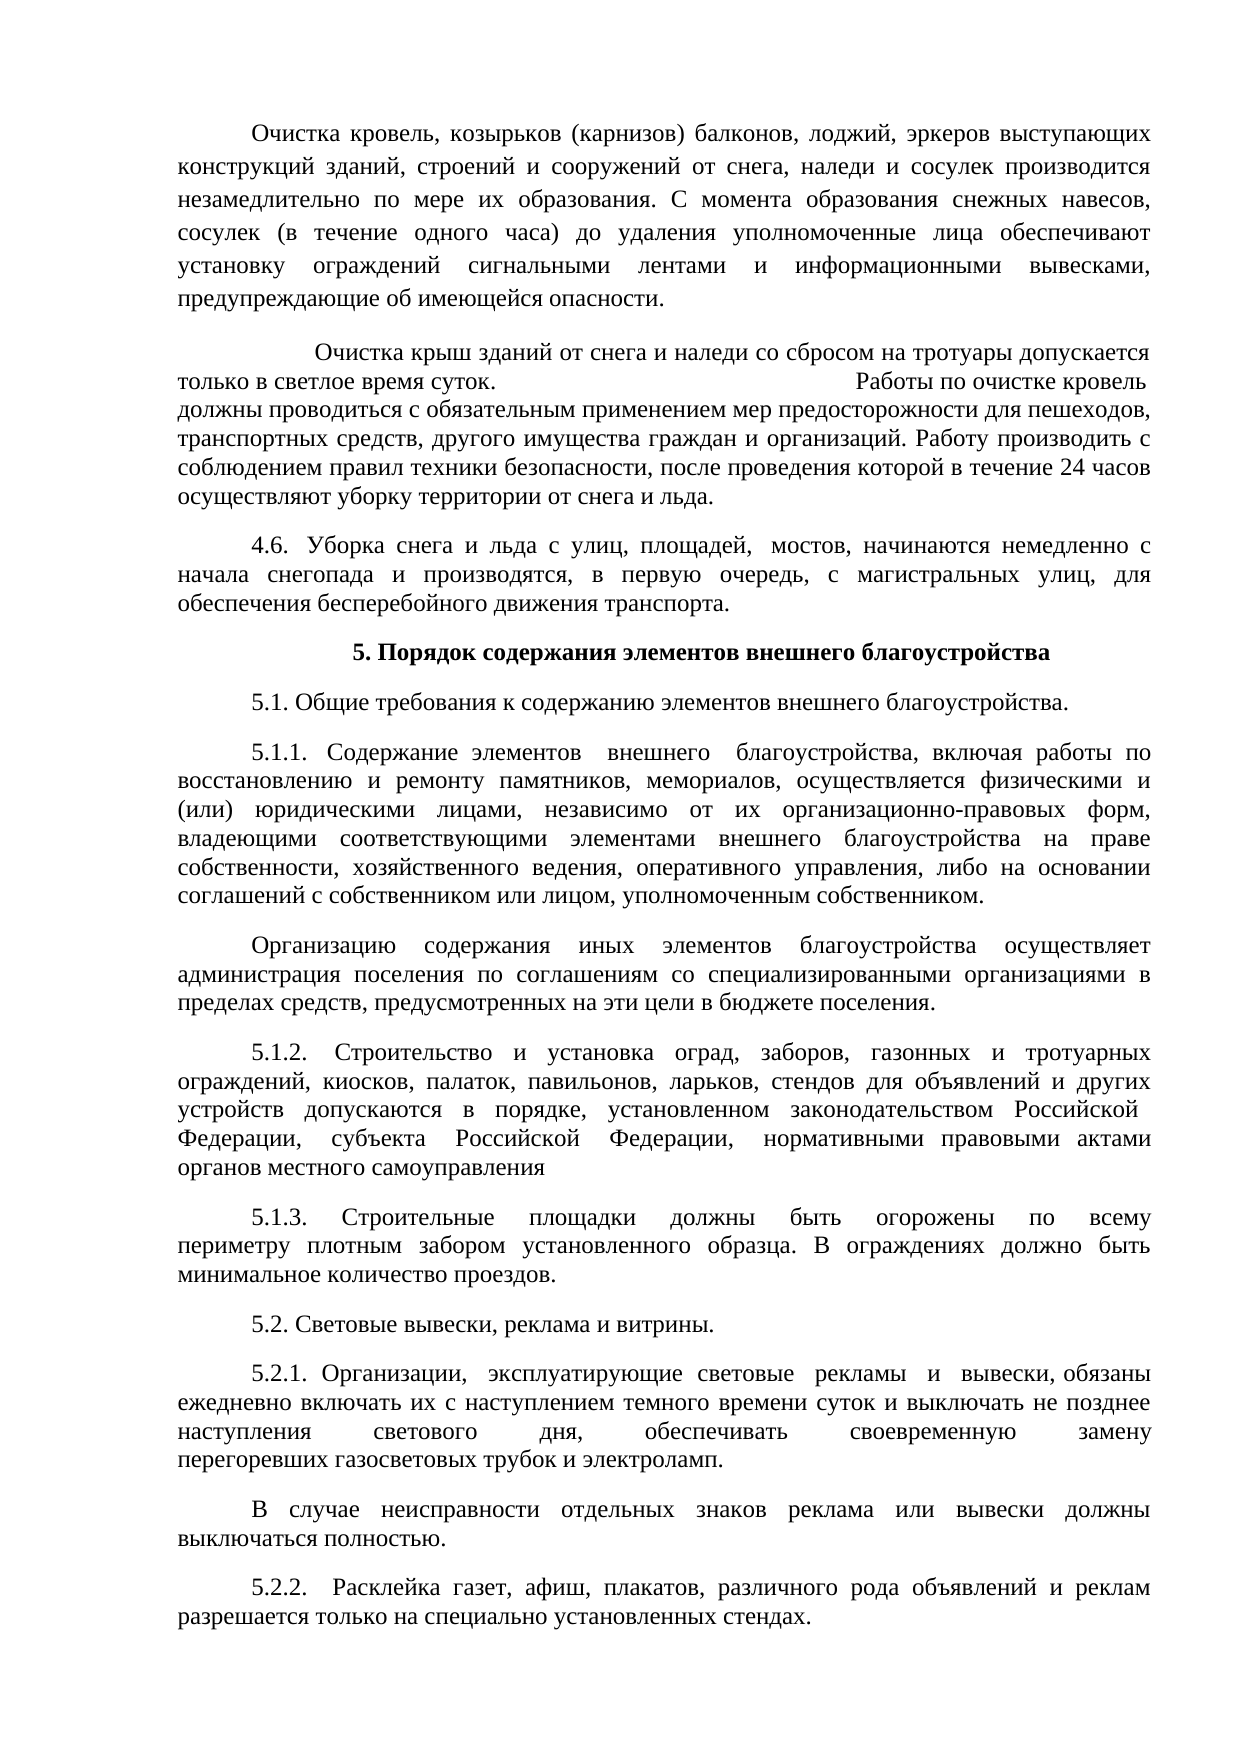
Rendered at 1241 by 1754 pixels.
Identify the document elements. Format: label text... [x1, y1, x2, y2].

text 5.2.1. Организации, эксплуатирующие световые рекламы и вывески, обязаны ежедневно включать их с наступлением темного времени суток и выключать не позднее наступления светового дня, обеспечивать своевременную замену перегоревших газосветовых трубок и электроламп. [177, 1358, 1152, 1473]
text 5.2.2. Расклейка газет, афиш, плакатов, различного рода объявлений и реклам разрешается только на специально установленных стендах. [177, 1572, 1152, 1630]
text 5.1.2. Строительство и установка оград, заборов, газонных и тротуарных ограждений, киосков, палаток, павильонов, ларьков, стендов для объявлений и других устройств допускаются в порядке, установленном законодательством Российской Федерации, субъекта Российской Федерации, нормативными правовыми актами органов местного самоуправления [177, 1037, 1152, 1181]
text 5.1. Общие требования к содержанию элементов внешнего благоустройства. [177, 687, 1152, 716]
text 5.2. Световые вывески, реклама и витрины. [177, 1309, 1152, 1337]
text Организацию содержания иных элементов благоустройства осуществляет администрация поселения по соглашениям со специализированными организациями в пределах средств, предусмотренных на эти цели в бюджете поселения. [177, 930, 1152, 1016]
text 5.1.1. Содержание элементов внешнего благоустройства, включая работы по восстановлению и ремонту памятников, мемориалов, осуществляется физическими и (или) юридическими лицами, независимо от их организационно-правовых форм, владеющими соответствующими элементами внешнего благоустройства на праве собственности, хозяйственного ведения, оперативного управления, либо на основании соглашений с собственником или лицом, уполномоченным собственником. [177, 737, 1152, 909]
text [177, 118, 1152, 312]
text В случае неисправности отдельных знаков реклама или вывески должны выключаться полностью. [177, 1494, 1152, 1552]
text 5.1.3. Строительные площадки должны быть огорожены по всему периметру плотным забором установленного образца. В ограждениях должно быть минимальное количество проездов. [177, 1202, 1152, 1288]
text 4.6. Уборка снега и льда с улиц, площадей, мостов, начинаются немедленно с начала снегопада и производятся, в первую очередь, с магистральных улиц, для обеспечения бесперебойного движения транспорта. [177, 530, 1152, 617]
text 5. Порядок содержания элементов внешнего благоустройства [177, 637, 1152, 666]
text Очистка крыш зданий от снега и наледи со сбросом на тротуары допускается только в светлое время суток. Работы по очистке кровель должны проводиться с обязательным применением мер предосторожности для пешеходов, транспортных средств, другого имущества граждан и организаций. Работу производить с соблюдением правил техники безопасности, после проведения которой в течение 24 часов осуществляют уборку территории от снега и льда. [177, 337, 1152, 509]
